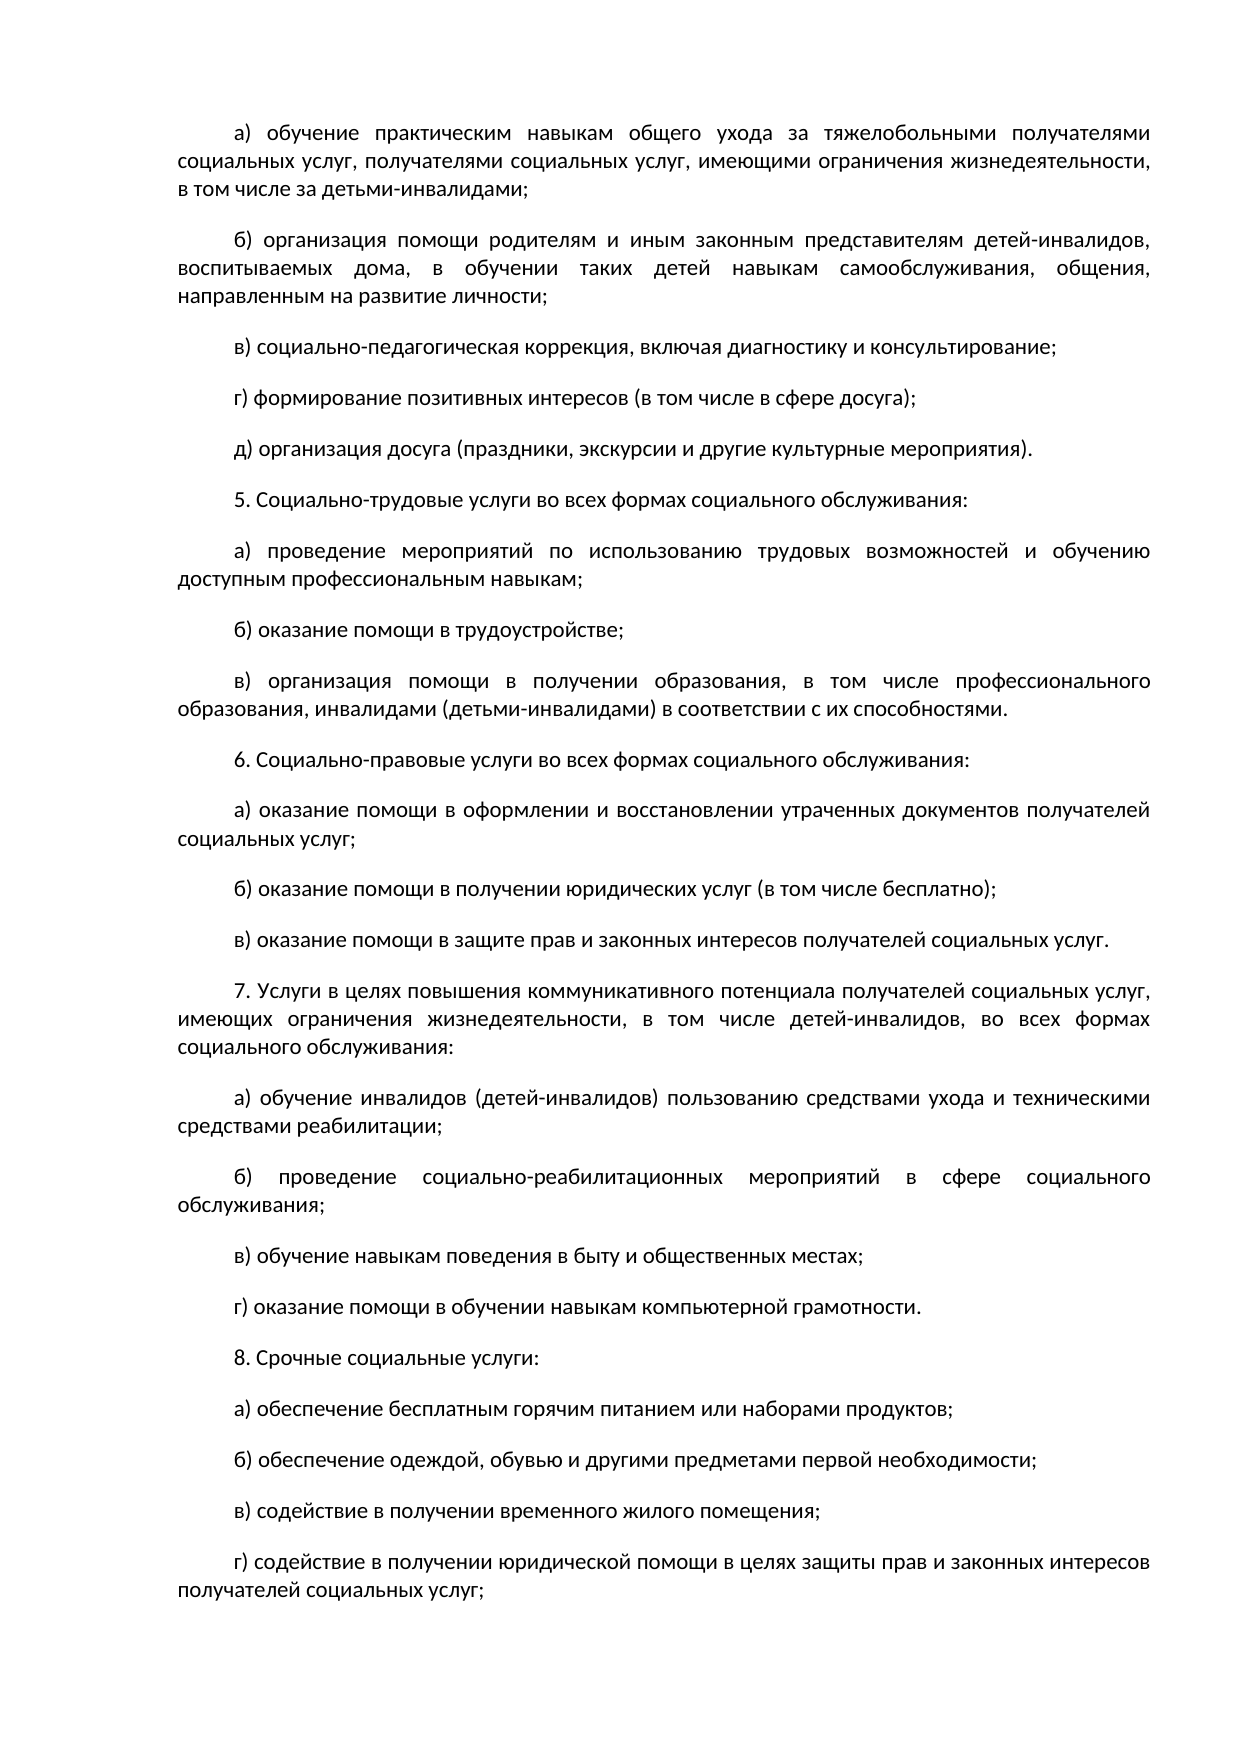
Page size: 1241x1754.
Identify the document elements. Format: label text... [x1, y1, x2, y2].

text б) обеспечение одеждой, обувью и другими предметами первой необходимости; [177, 1445, 1152, 1473]
text б) оказание помощи в трудоустройстве; [177, 615, 1152, 643]
text г) формирование позитивных интересов (в том числе в сфере досуга); [177, 383, 1152, 411]
text д) организация досуга (праздники, экскурсии и другие культурные мероприятия). [177, 434, 1152, 462]
text 6. Социально-правовые услуги во всех формах социального обслуживания: [177, 745, 1152, 773]
text в) содействие в получении временного жилого помещения; [177, 1496, 1152, 1524]
text в) социально-педагогическая коррекция, включая диагностику и консультирование; [177, 332, 1152, 360]
text в) организация помощи в получении образования, в том числе профессионального образования, инвалидами (детьми-инвалидами) в соответствии с их способностями. [177, 666, 1152, 722]
text 7. Услуги в целях повышения коммуникативного потенциала получателей социальных услуг, имеющих ограничения жизнедеятельности, в том числе детей-инвалидов, во всех формах социального обслуживания: [177, 976, 1152, 1061]
text а) обеспечение бесплатным горячим питанием или наборами продуктов; [177, 1394, 1152, 1422]
text г) содействие в получении юридической помощи в целях защиты прав и законных интересов получателей социальных услуг; [177, 1547, 1152, 1603]
text в) обучение навыкам поведения в быту и общественных местах; [177, 1241, 1152, 1269]
text а) проведение мероприятий по использованию трудовых возможностей и обучению доступным профессиональным навыкам; [177, 536, 1152, 592]
text б) проведение социально-реабилитационных мероприятий в сфере социального обслуживания; [177, 1162, 1152, 1218]
text б) организация помощи родителям и иным законным представителям детей-инвалидов, воспитываемых дома, в обучении таких детей навыкам самообслуживания, общения, направленным на развитие личности; [177, 225, 1152, 309]
text 5. Социально-трудовые услуги во всех формах социального обслуживания: [177, 485, 1152, 513]
text б) оказание помощи в получении юридических услуг (в том числе бесплатно); [177, 874, 1152, 903]
text в) оказание помощи в защите прав и законных интересов получателей социальных услуг. [177, 926, 1152, 953]
text а) оказание помощи в оформлении и восстановлении утраченных документов получателей социальных услуг; [177, 796, 1152, 852]
text а) обучение практическим навыкам общего ухода за тяжелобольными получателями социальных услуг, получателями социальных услуг, имеющими ограничения жизнедеятельности, в том числе за детьми-инвалидами; [177, 118, 1152, 202]
text г) оказание помощи в обучении навыкам компьютерной грамотности. [177, 1292, 1152, 1320]
text а) обучение инвалидов (детей-инвалидов) пользованию средствами ухода и техническими средствами реабилитации; [177, 1083, 1152, 1139]
text 8. Срочные социальные услуги: [177, 1343, 1152, 1371]
